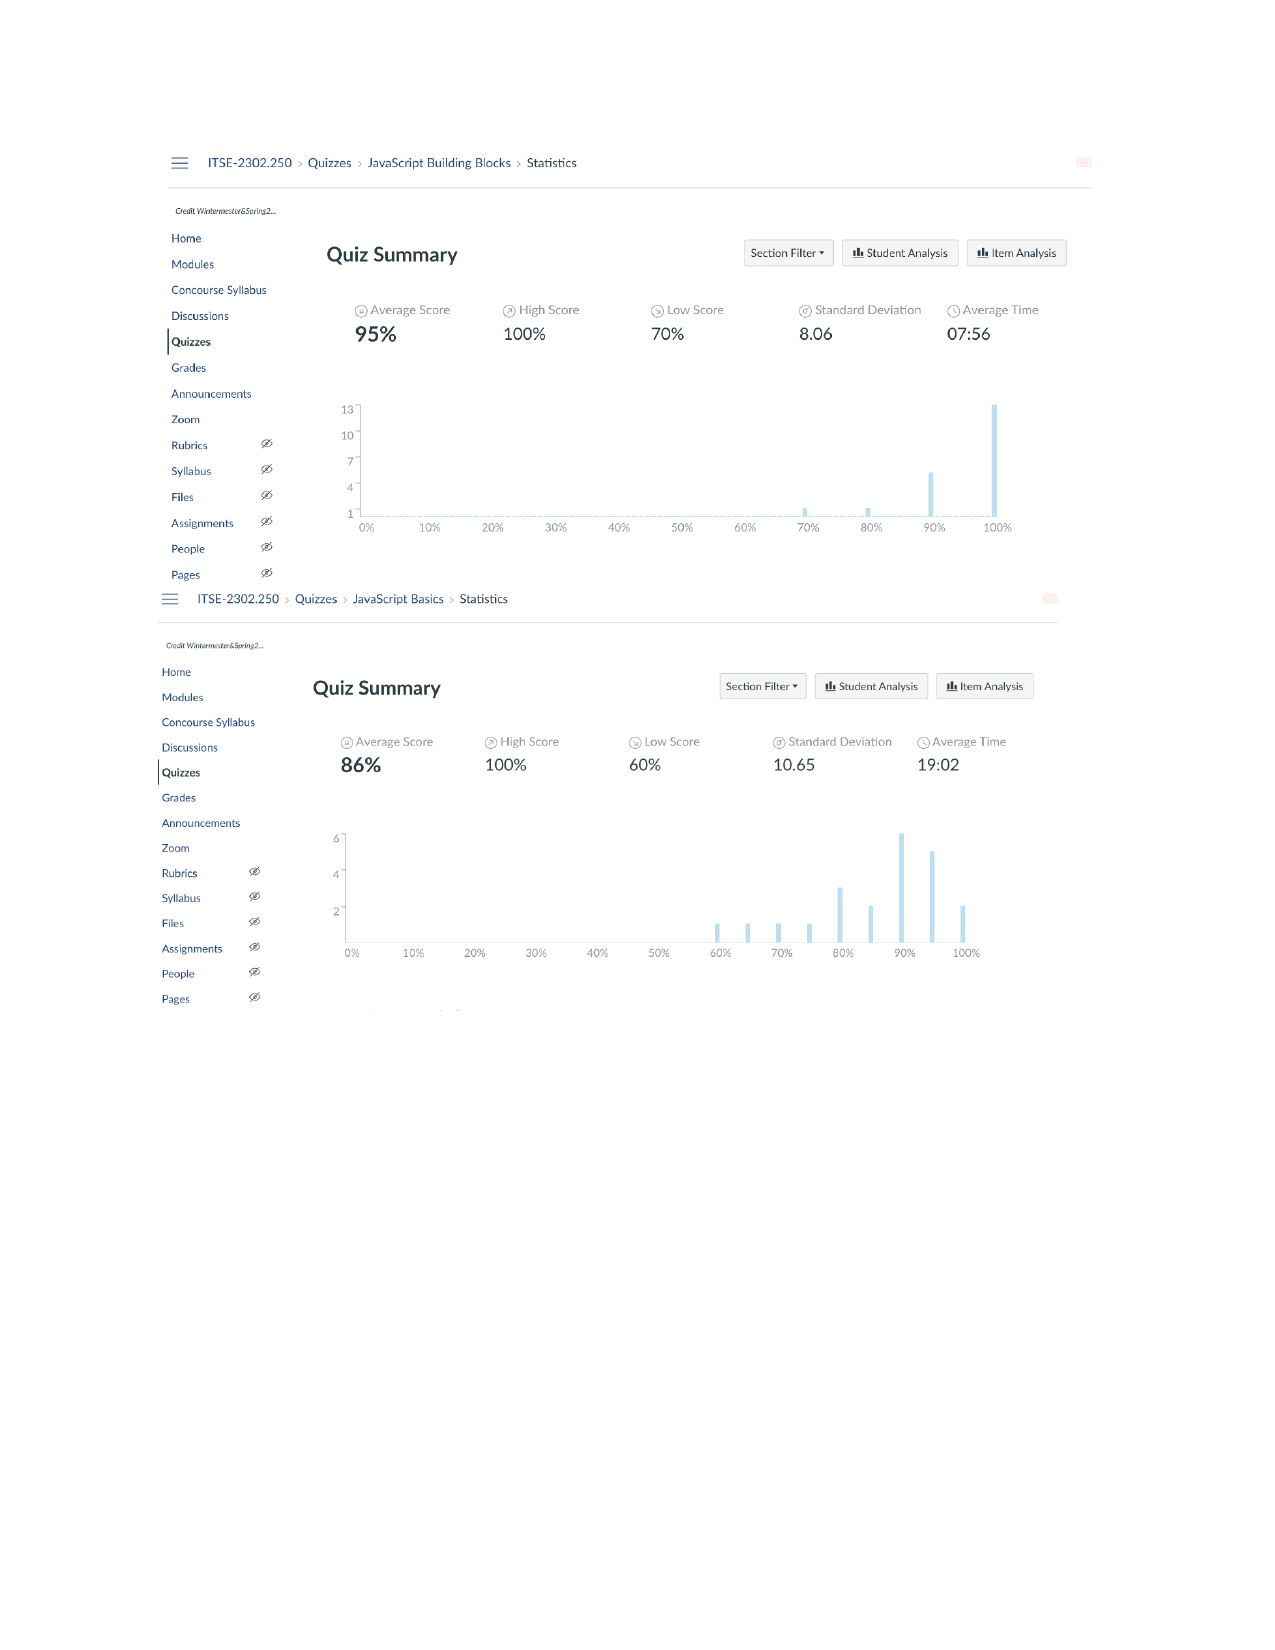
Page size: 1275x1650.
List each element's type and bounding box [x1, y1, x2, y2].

picture [150, 582, 1125, 1011]
picture [150, 150, 1125, 581]
